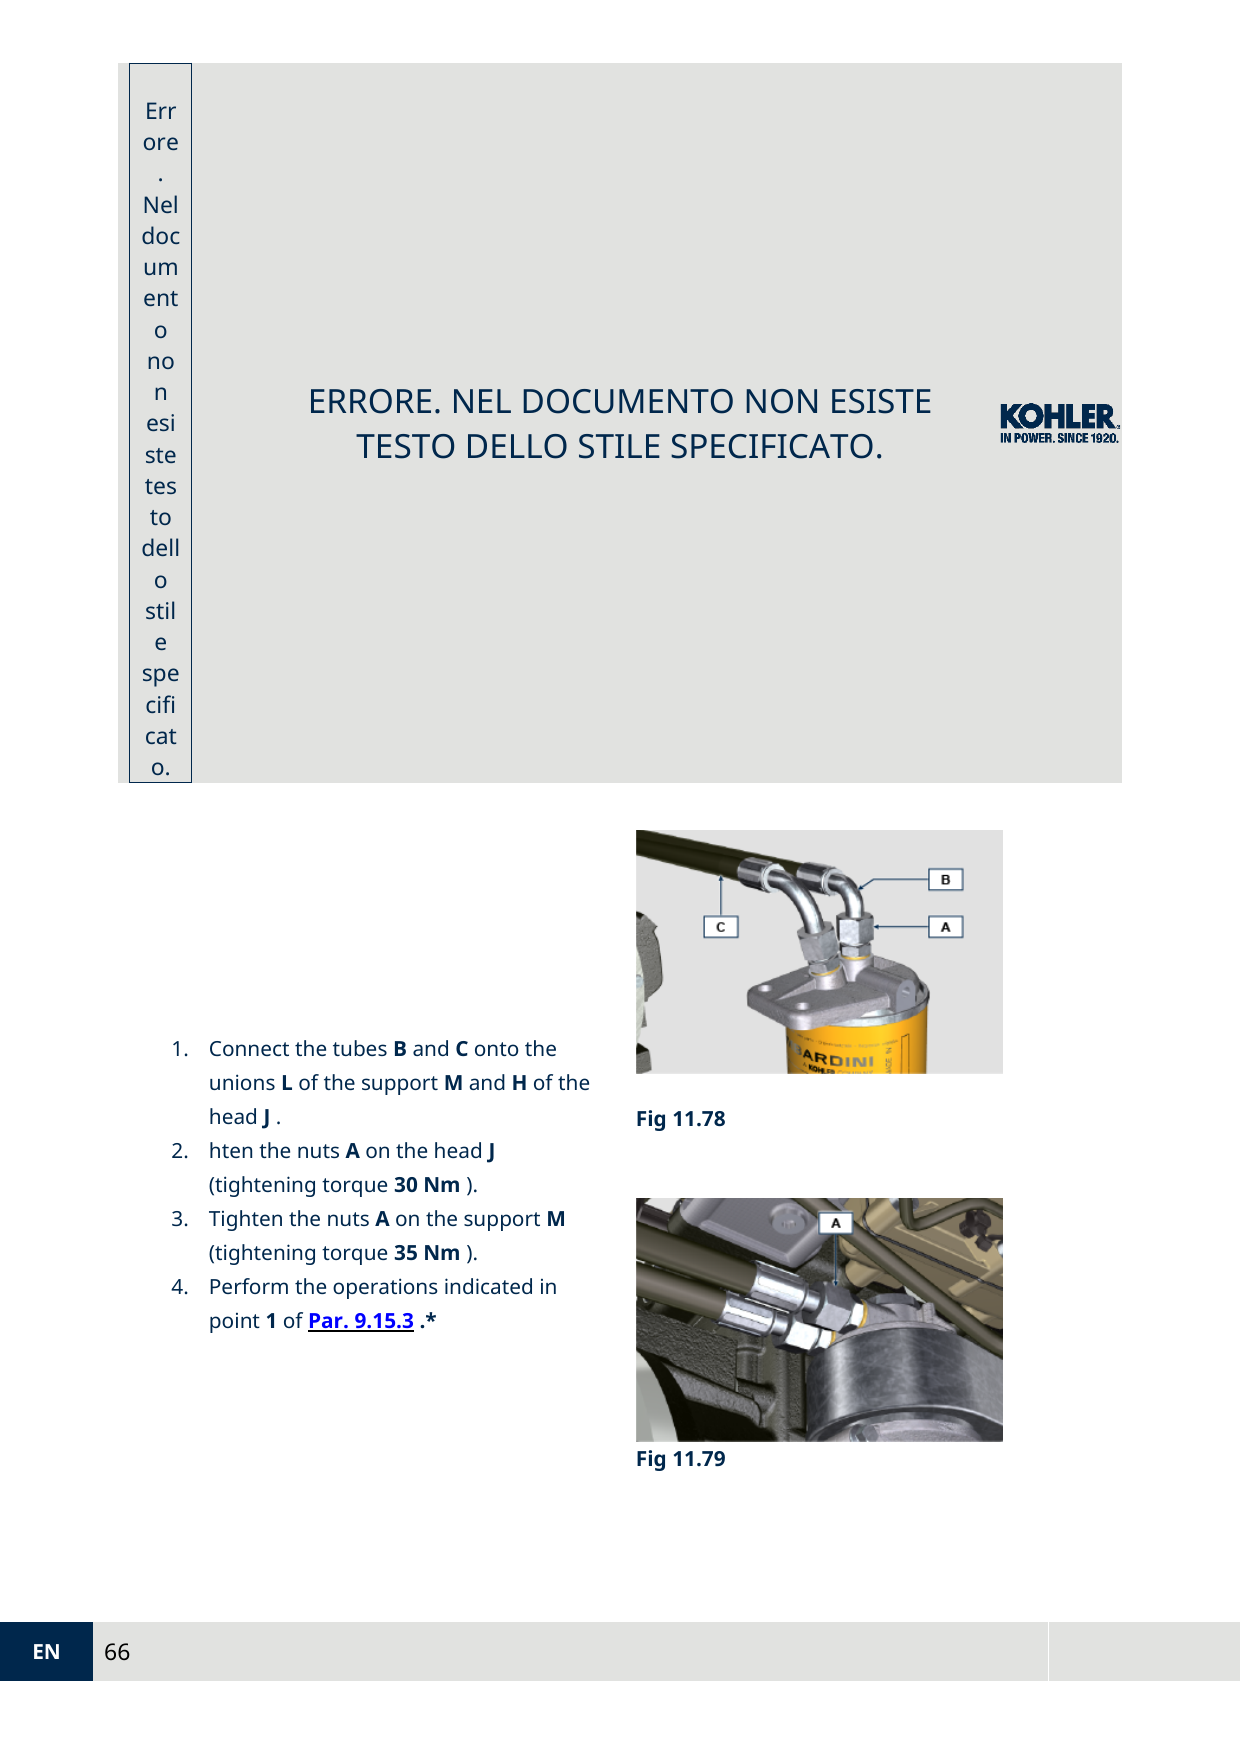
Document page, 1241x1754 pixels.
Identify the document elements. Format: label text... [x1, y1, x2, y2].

table_cell Connect the tubes B and C onto the unions L of the support M and H of the head J . hten the nuts A on the head J (tightening torque 30 Nm ). Tighten the nuts A on the support M (tightening torque 35 Nm ). Perform the operations indicated in point 1 of Par. 9.15.3 .* [118, 815, 620, 1553]
picture [635, 1198, 1003, 1442]
table_cell Fig 11.78 Fig 11.79 [620, 815, 1122, 1553]
picture [635, 830, 1003, 1074]
picture [1000, 403, 1121, 443]
